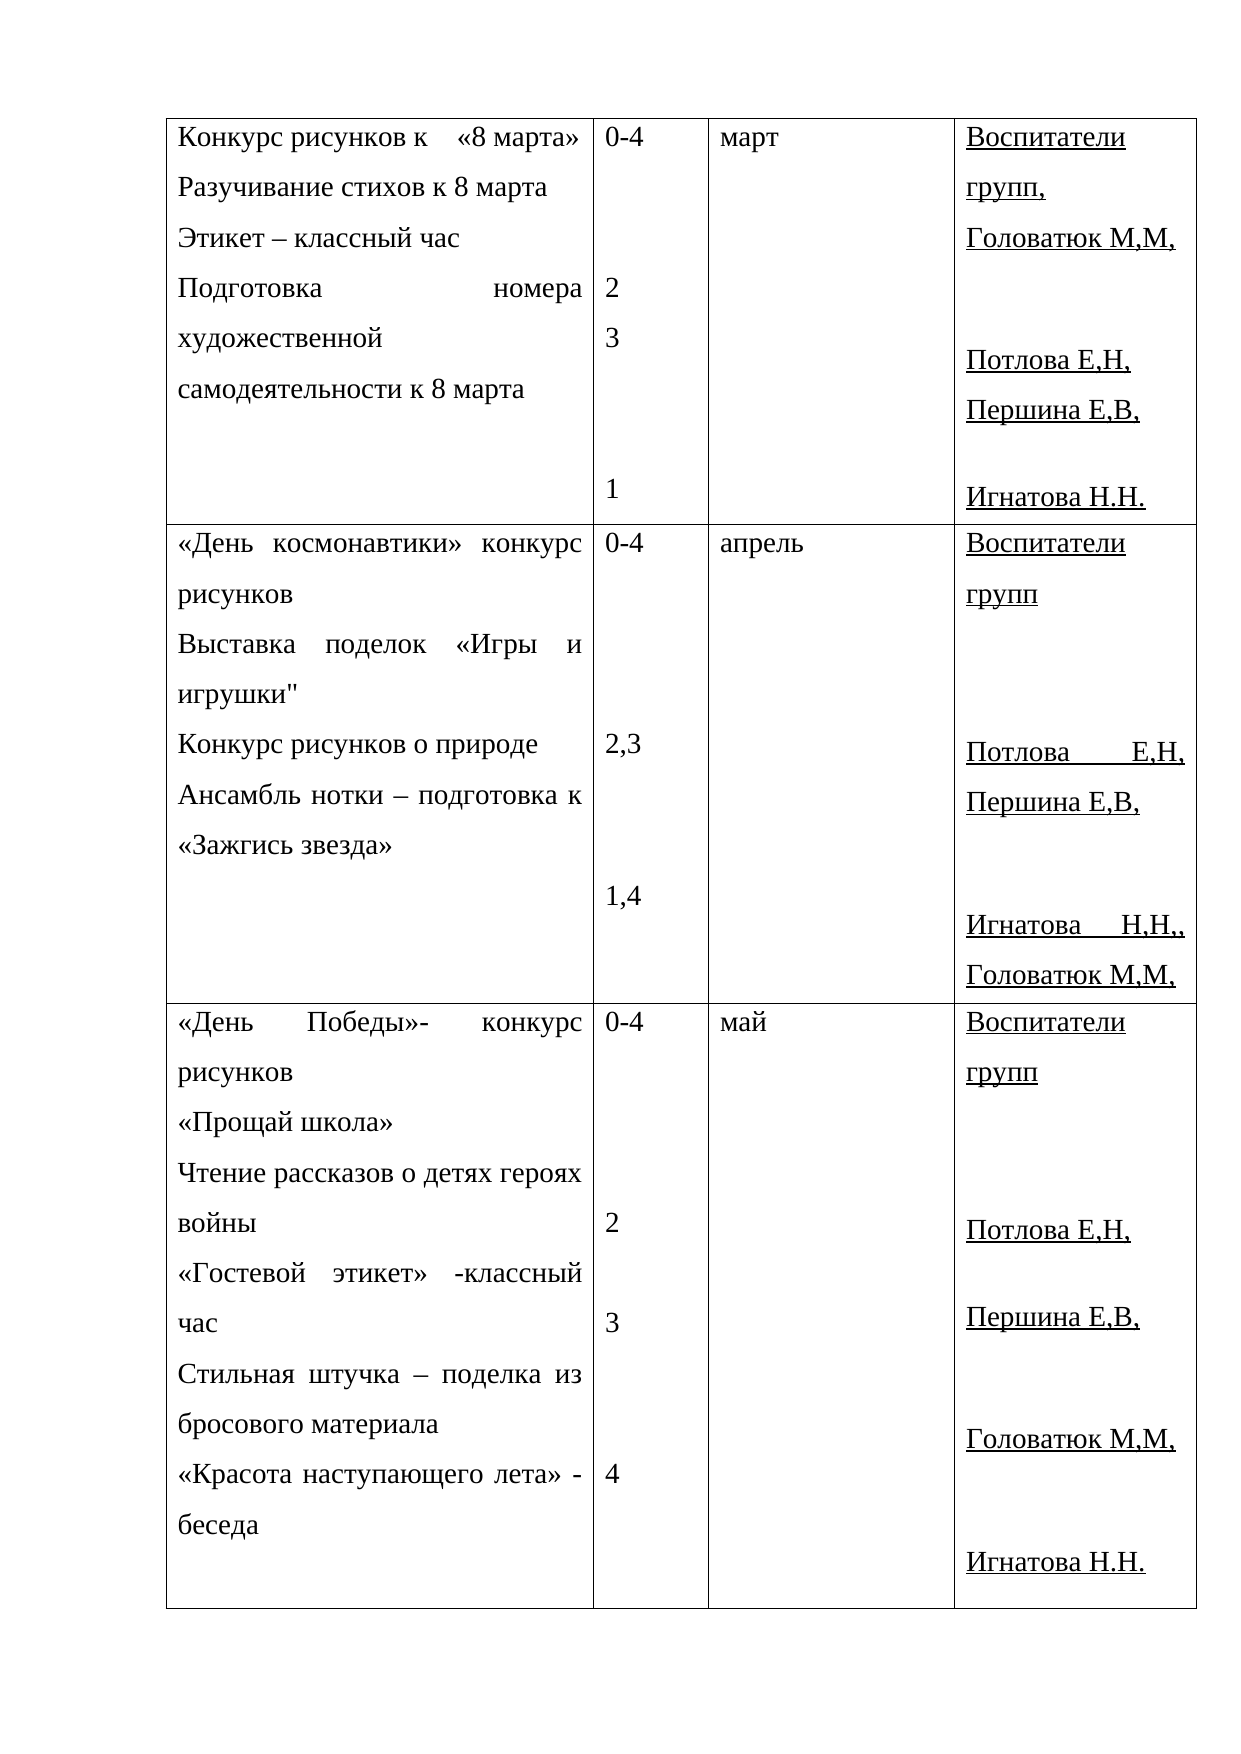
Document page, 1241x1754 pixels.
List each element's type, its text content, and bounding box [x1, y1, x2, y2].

table_cell март [709, 119, 954, 524]
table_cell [955, 1004, 1196, 1607]
table_cell апрель [709, 525, 954, 1003]
table_cell Воспитатели групп, Головатюк М,М, Потлова Е,Н, Першина Е,В, Игнатова Н.Н. [955, 119, 1196, 524]
table_cell «День космонавтики» конкурс рисунков Выставка поделок «Игры и игрушки" Конкурс рисунков о природе Ансамбль нотки – подготовка к «Зажгись звезда» [167, 525, 593, 1003]
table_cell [167, 1004, 593, 1607]
table_cell 0-4 2 3 4 1 [594, 1004, 708, 1607]
table_cell 0-4 2,3 1,4 [594, 525, 708, 1003]
table_cell Воспитатели групп Потлова Е,Н, Першина Е,В, Игнатова Н,Н,, Головатюк М,М, [955, 525, 1196, 1003]
table_cell май [709, 1004, 954, 1607]
table_cell 0-4 2 3 1 [594, 119, 708, 524]
table_cell Конкурс рисунков к «8 марта» Разучивание стихов к 8 марта Этикет – классный час Подготовка номера художественной самодеятельности к 8 марта [167, 119, 593, 524]
